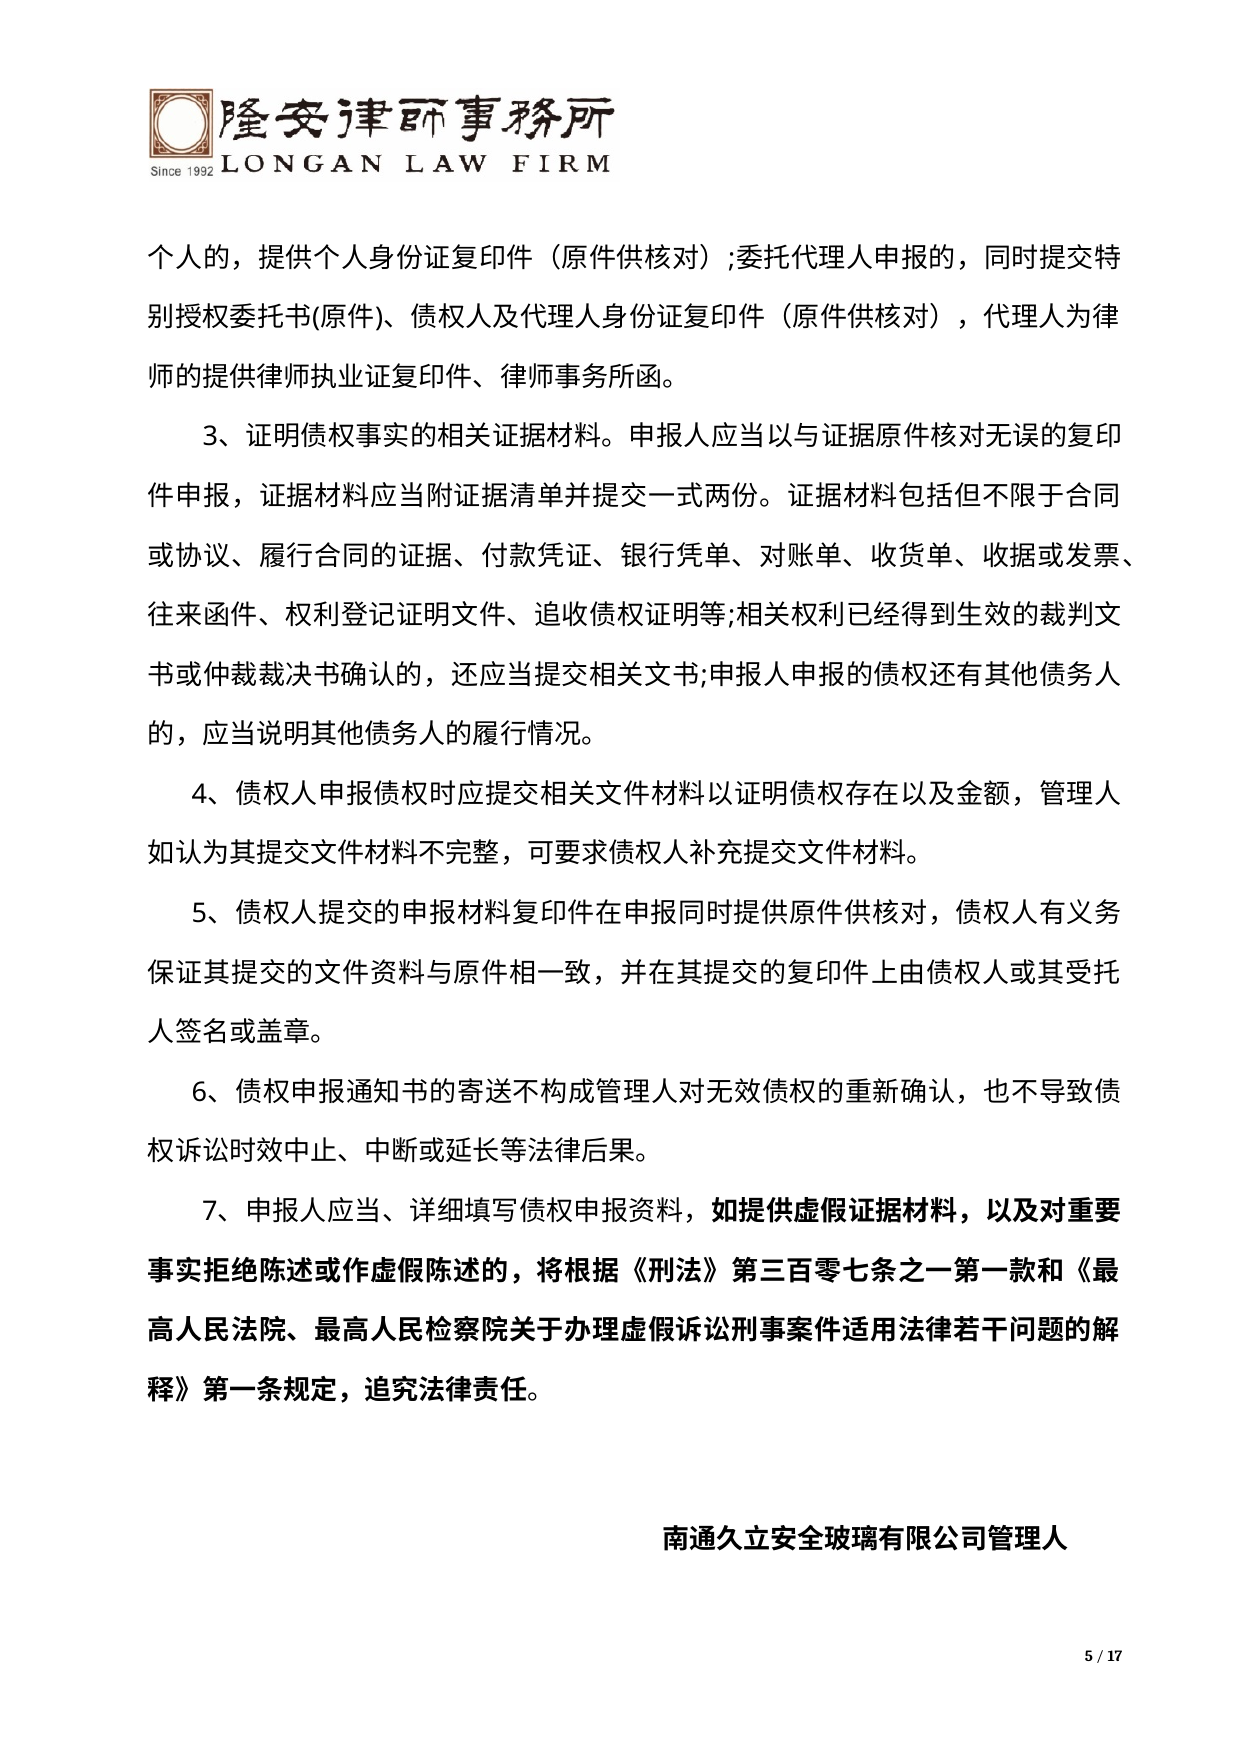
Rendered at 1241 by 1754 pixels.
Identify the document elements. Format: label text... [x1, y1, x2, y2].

text 5、债权人提交的申报材料复印件在申报同时提供原件供核对，债权人有义务保证其提交的文件资料与原件相一致，并在其提交的复印件上由债权人或其受托人签名或盖章。 [148, 881, 1122, 1060]
text 3、证明债权事实的相关证据材料。申报人应当以与证据原件核对无误的复印件申报，证据材料应当附证据清单并提交一式两份。证据材料包括但不限于合同或协议、履行合同的证据、付款凭证、银行凭单、对账单、收货单、收据或发票、往来函件、权利登记证明文件、追收债权证明等;相关权利已经得到生效的裁判文书或仲裁裁决书确认的，还应当提交相关文书;申报人申报的债权还有其他债务人的，应当说明其他债务人的履行情况。 [148, 404, 1122, 762]
picture [148, 88, 620, 182]
text 7、申报人应当、详细填写债权申报资料，如提供虚假证据材料，以及对重要事实拒绝陈述或作虚假陈述的，将根据《刑法》第三百零七条之一第一款和《最高人民法院、最高人民检察院关于办理虚假诉讼刑事案件适用法律若干问题的解释》第一条规定，追究法律责任。 [148, 1179, 1122, 1417]
text 4、债权人申报债权时应提交相关文件材料以证明债权存在以及金额，管理人如认为其提交文件材料不完整，可要求债权人补充提交文件材料。 [148, 762, 1122, 881]
text 南通久立安全玻璃有限公司管理人 [148, 1507, 1068, 1566]
text 6、债权申报通知书的寄送不构成管理人对无效债权的重新确认，也不导致债权诉讼时效中止、中断或延长等法律后果。 [148, 1060, 1122, 1179]
